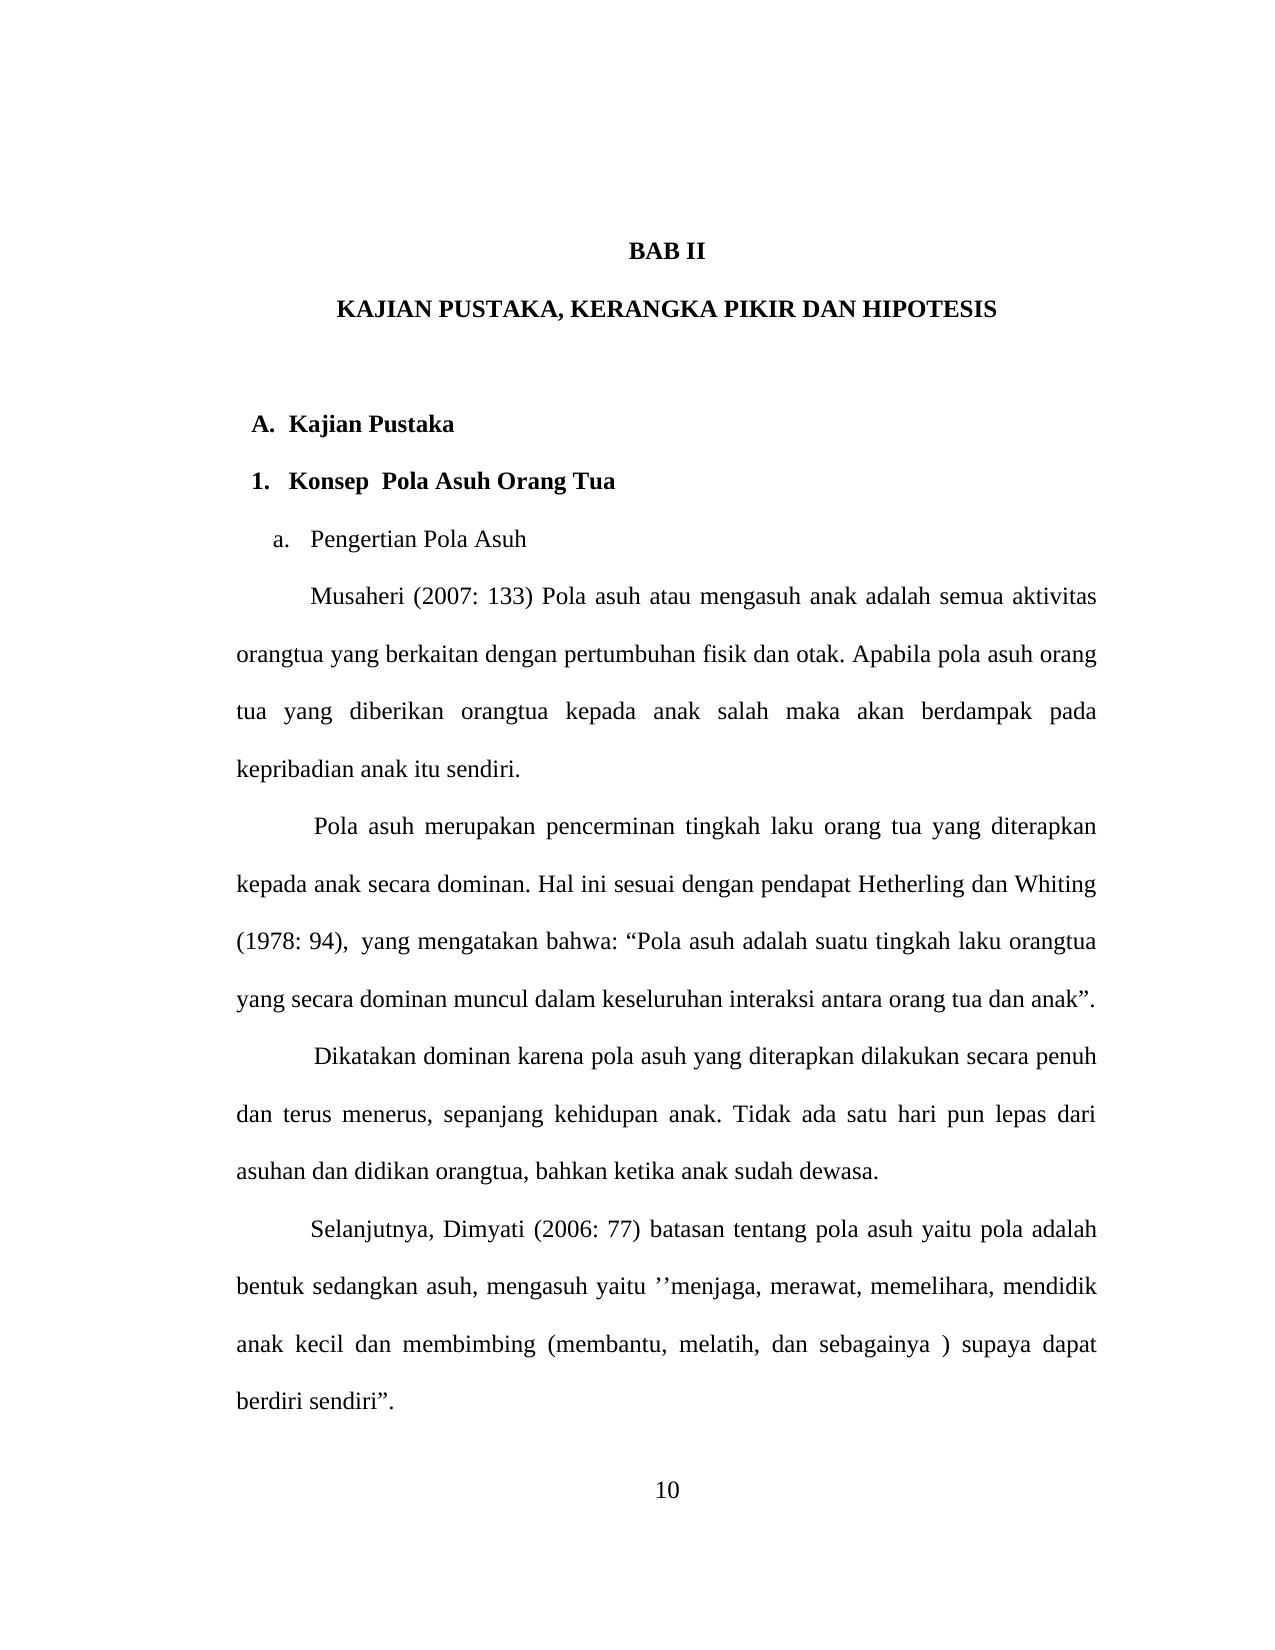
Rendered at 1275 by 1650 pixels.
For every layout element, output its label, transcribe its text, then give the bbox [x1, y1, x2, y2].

list Pola asuh merupakan pencerminan tingkah laku orang tua yang diterapkan kepada anak secara dominan. Hal ini sesuai dengan pendapat Hetherling dan Whiting (1978: 94), yang mengatakan bahwa: “Pola asuh adalah suatu tingkah laku orangtua yang secara dominan muncul dalam keseluruhan interaksi antara orang tua dan anak”. [236, 811, 1098, 1012]
list Pengertian Pola Asuh [273, 524, 1098, 552]
list Konsep Pola Asuh Orang Tua [251, 466, 1098, 495]
text KAJIAN PUSTAKA, KERANGKA PIKIR DAN HIPOTESIS [236, 294, 1098, 322]
list Kajian Pustaka [251, 409, 1098, 437]
list Musaheri (2007: 133) Pola asuh atau mengasuh anak adalah semua aktivitas orangtua yang berkaitan dengan pertumbuhan fisik dan otak. Apabila pola asuh orang tua yang diberikan orangtua kepada anak salah maka akan berdampak pada kepribadian anak itu sendiri. [236, 581, 1098, 782]
text BAB II [236, 236, 1098, 265]
list Dikatakan dominan karena pola asuh yang diterapkan dilakukan secara penuh dan terus menerus, sepanjang kehidupan anak. Tidak ada satu hari pun lepas dari asuhan dan didikan orangtua, bahkan ketika anak sudah dewasa. [236, 1041, 1098, 1185]
list Selanjutnya, Dimyati (2006: 77) batasan tentang pola asuh yaitu pola adalah bentuk sedangkan asuh, mengasuh yaitu ’’menjaga, merawat, memelihara, mendidik anak kecil dan membimbing (membantu, melatih, dan sebagainya ) supaya dapat berdiri sendiri”. [236, 1214, 1098, 1415]
